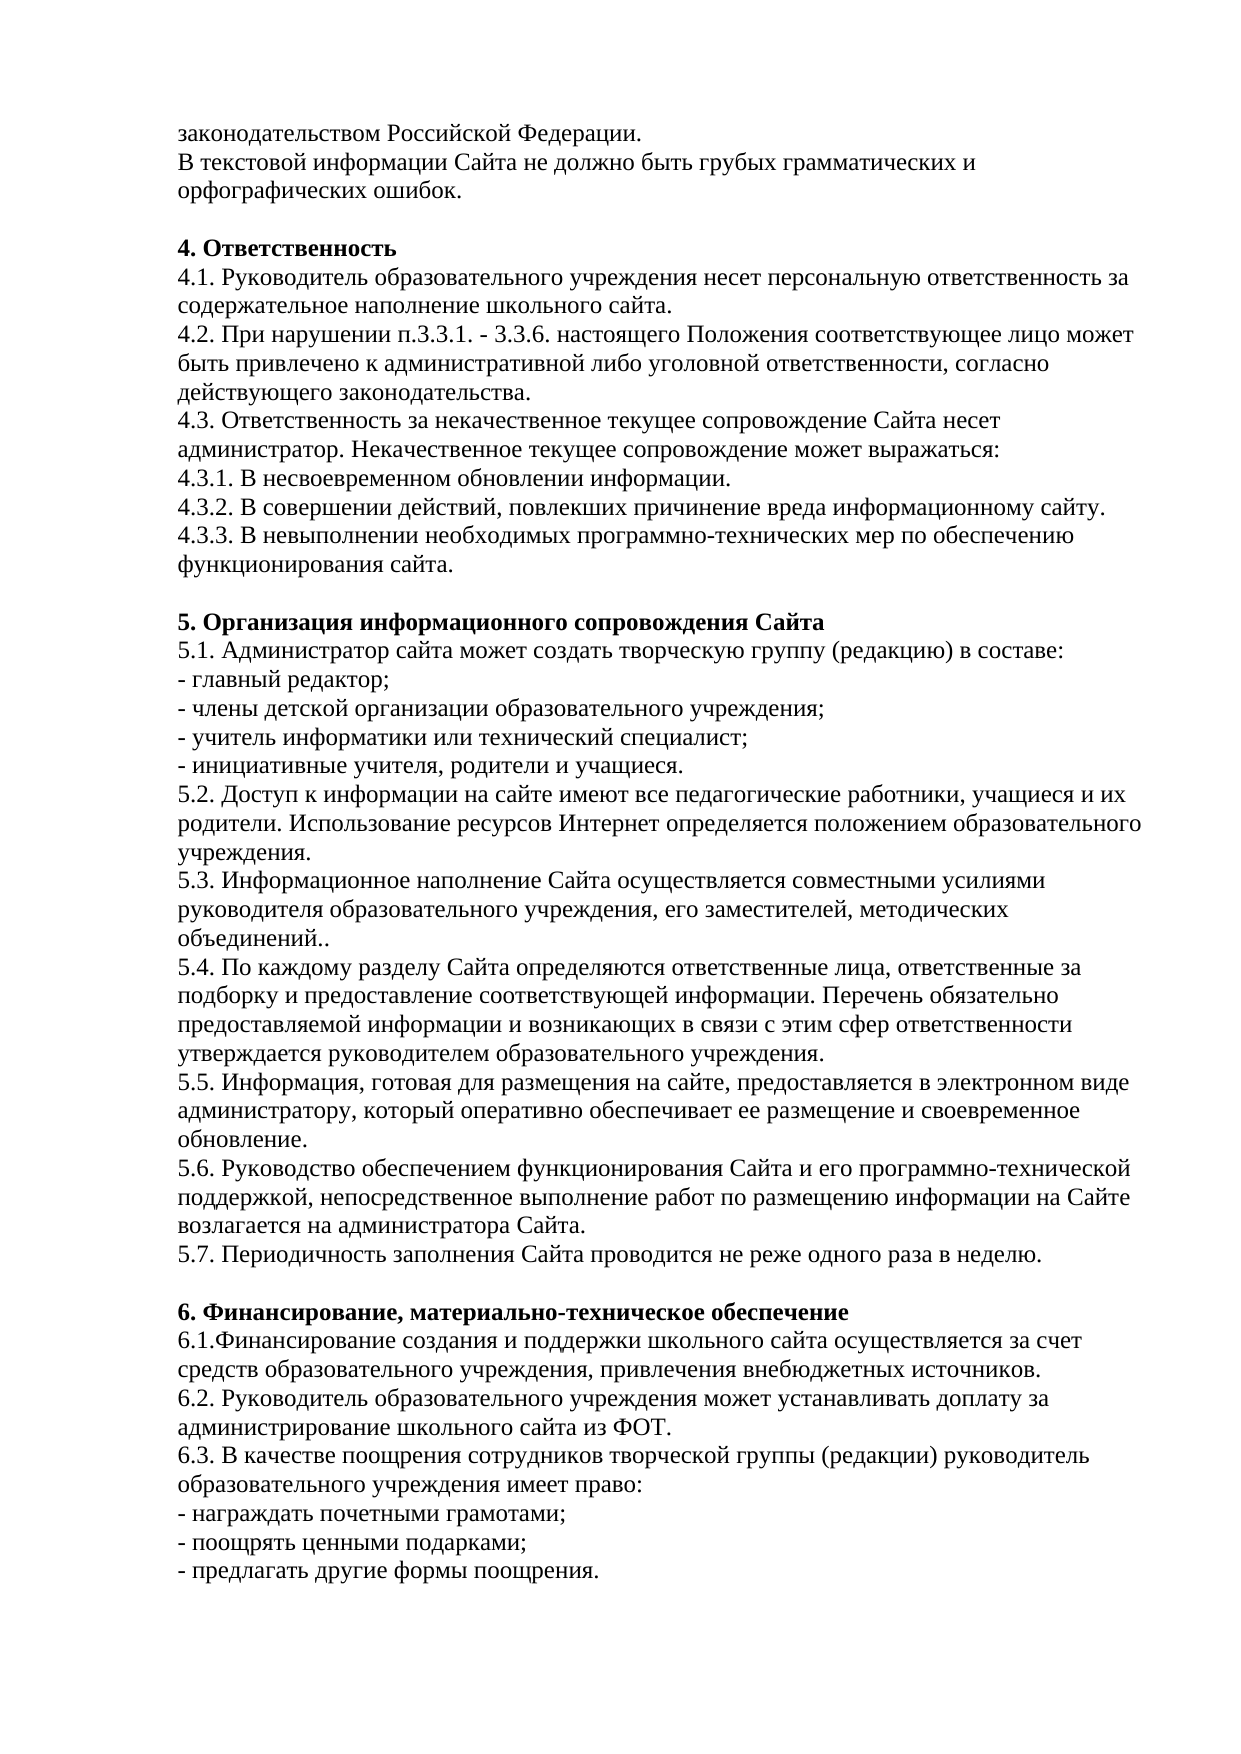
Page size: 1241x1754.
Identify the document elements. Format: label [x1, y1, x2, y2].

text [177, 118, 1152, 1584]
